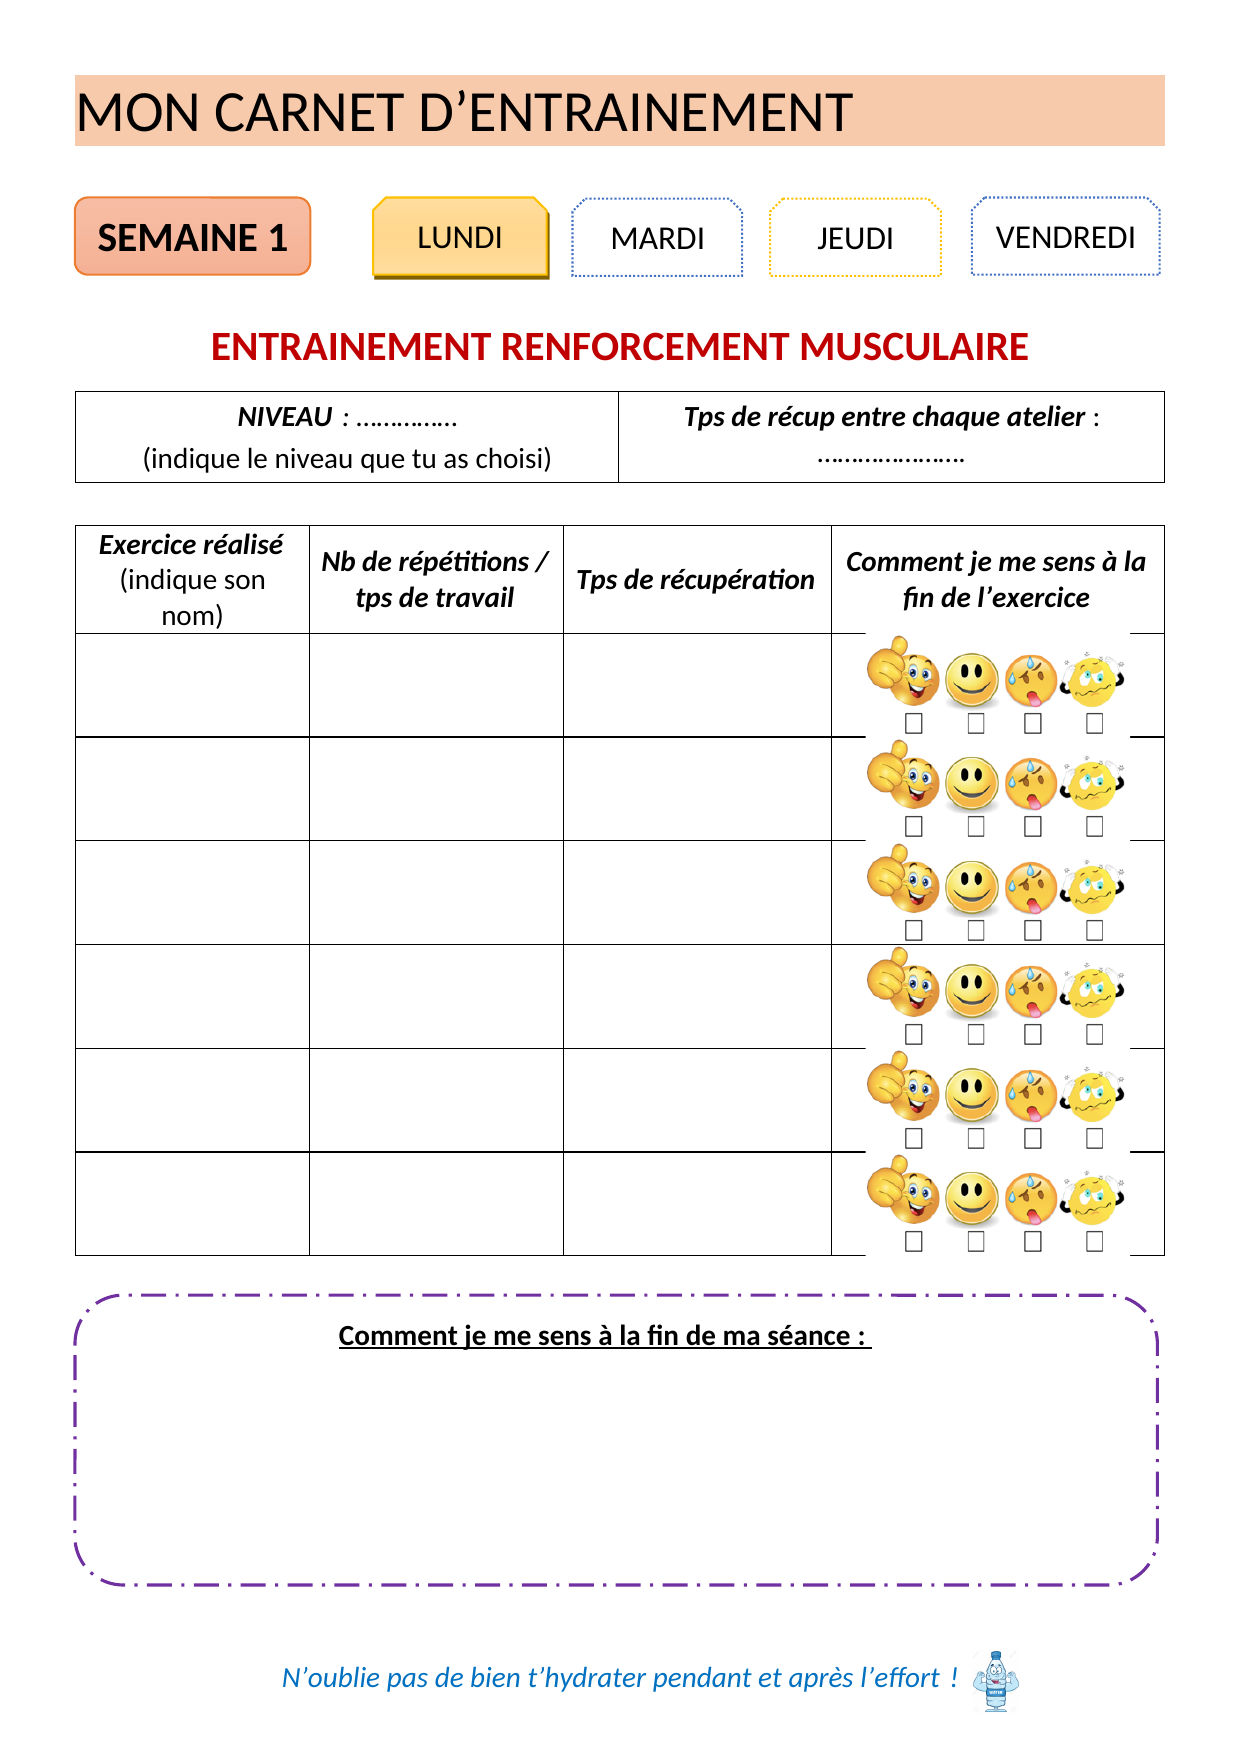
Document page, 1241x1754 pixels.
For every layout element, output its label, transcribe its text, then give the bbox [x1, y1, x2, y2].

table_cell [564, 1049, 831, 1151]
table_cell [1131, 738, 1164, 840]
table_cell [564, 945, 831, 1048]
table_cell [310, 1049, 563, 1151]
table_cell [564, 738, 831, 840]
table_cell [76, 634, 309, 736]
table_cell [1131, 945, 1164, 1048]
table_cell [76, 1049, 309, 1151]
table_cell [310, 1153, 563, 1255]
table_header Exercice réalisé (indique son nom) [76, 526, 309, 633]
table_header Nb de répétitions / tps de travail [310, 526, 563, 633]
table_cell [1131, 634, 1164, 736]
table_cell [310, 841, 563, 944]
table_cell [832, 634, 865, 736]
table_header NIVEAU : …………… (indique le niveau que tu as choisi) [76, 392, 618, 482]
table_cell [1131, 1049, 1164, 1151]
table_cell [1131, 841, 1164, 944]
table_cell [832, 1153, 865, 1255]
picture [971, 1650, 1020, 1714]
table_cell [76, 945, 309, 1048]
table_cell [564, 1153, 831, 1255]
table_header Tps de récupération [564, 526, 831, 633]
table_cell [76, 841, 309, 944]
table_header Comment je me sens à la fin de l’exercice [832, 526, 1164, 633]
table_cell [564, 634, 831, 736]
table_cell [76, 738, 309, 840]
table_cell [1131, 1153, 1164, 1255]
text ENTRAINEMENT RENFORCEMENT MUSCULAIRE [75, 320, 1165, 371]
table_cell [832, 841, 865, 944]
table_cell [832, 738, 865, 840]
table_cell [310, 634, 563, 736]
table_cell [310, 738, 563, 840]
text MON CARNET D’ENTRAINEMENT [75, 75, 1165, 146]
table_cell [832, 945, 865, 1048]
table_cell [310, 945, 563, 1048]
table_cell [832, 1049, 865, 1151]
table_cell [76, 1153, 309, 1255]
table_header Tps de récup entre chaque atelier : …………………. [619, 392, 1164, 482]
table_cell [564, 841, 831, 944]
